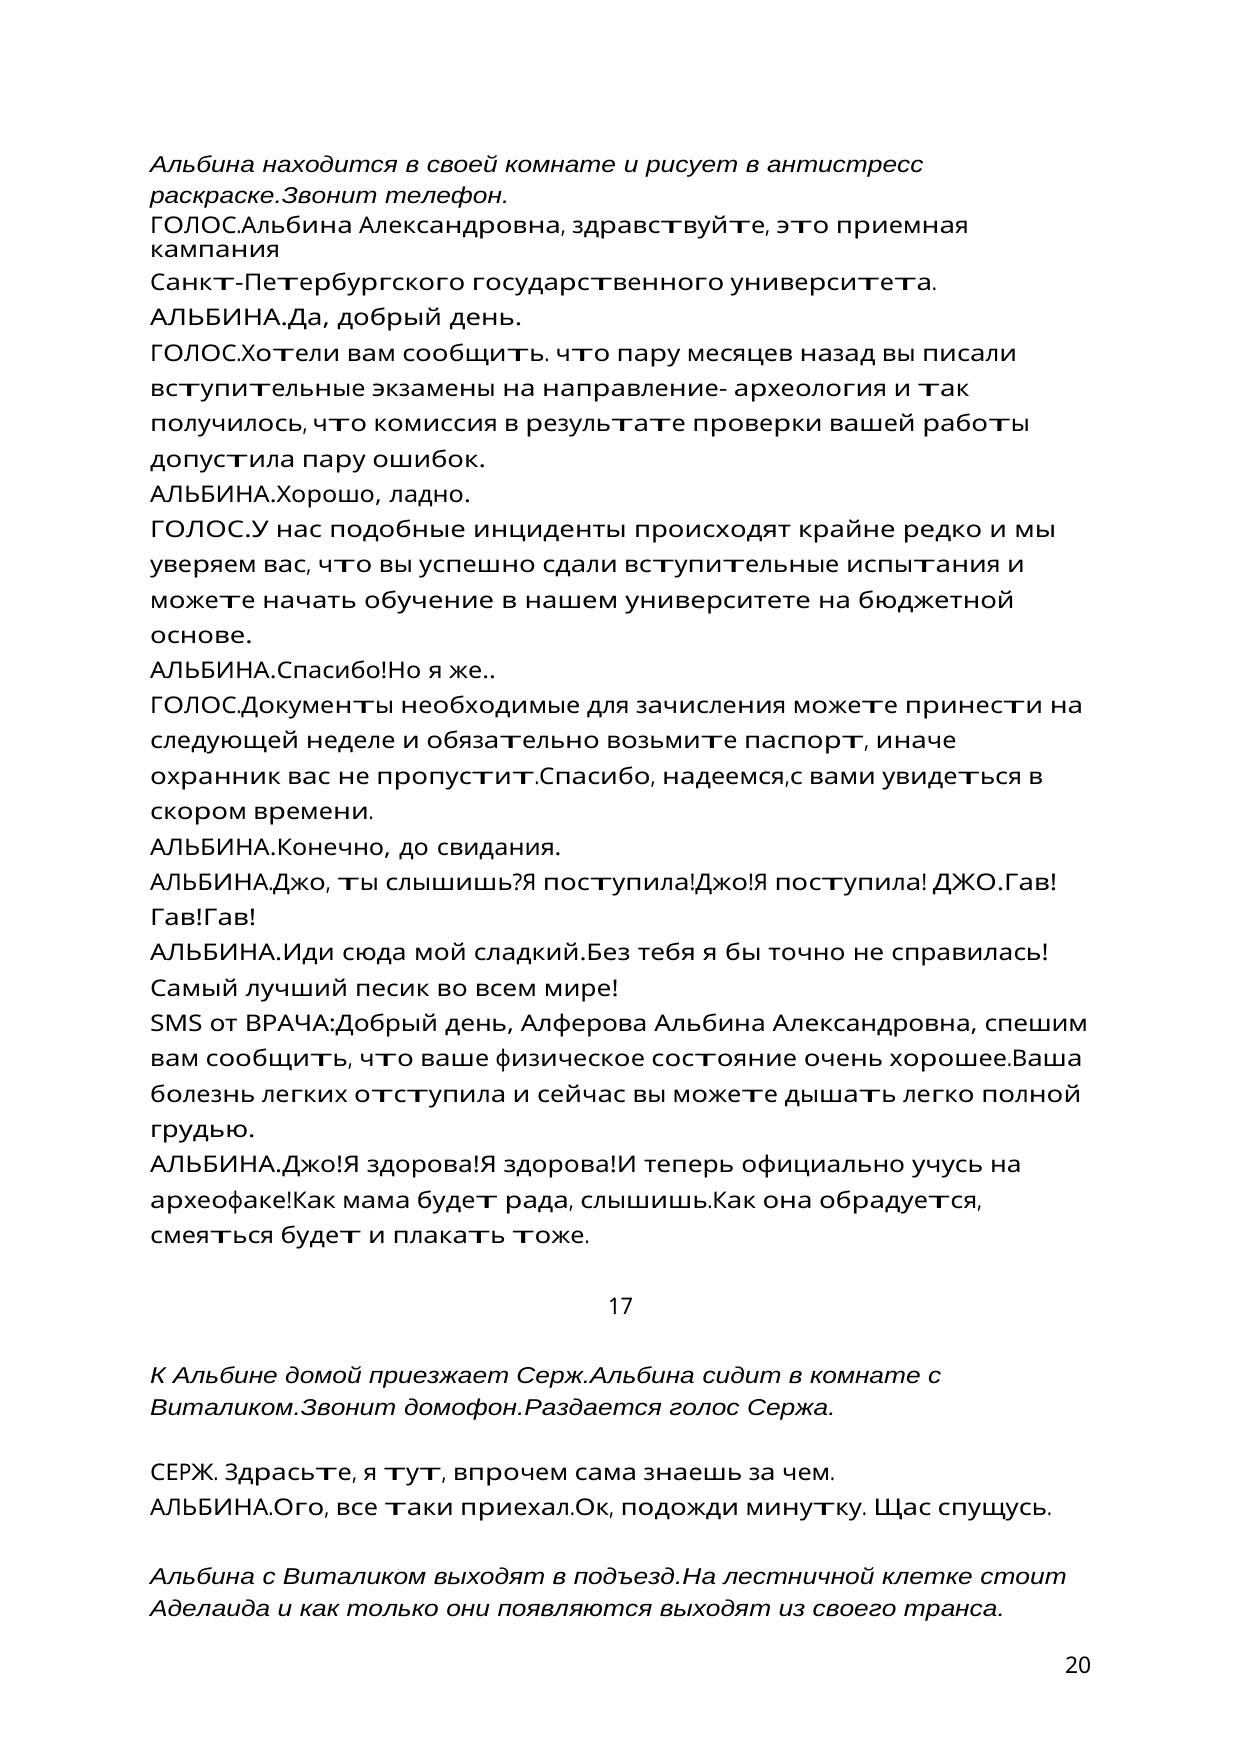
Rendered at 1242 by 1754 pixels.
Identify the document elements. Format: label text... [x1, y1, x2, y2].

text АЛЬБИНА.Ого, все таки приехал.Ок, подожди минутку. Щас спущусь. [150, 1491, 1102, 1522]
text СЕРЖ. Здрасьте, я тут, впрочем сама знаешь за чем. [150, 1456, 1102, 1487]
text АЛЬБИНА.Спасибо!Но я же.. [150, 654, 1102, 686]
text АЛЬБИНА.Конечно, до свидания. [150, 831, 1102, 862]
text К Альбине домой приезжает Серж.Альбина сидит в комнате с Виталиком.Звонит домофон.Раздается голос Сержа. [150, 1362, 1092, 1420]
text SMS от ВРАЧА:Добрый день, Алферова Альбина Александровна, спешим вам сообщить, что ваше физическое состояние очень хорошее.Ваша болезнь легких отступила и сейчас вы можете дышать легко полной грудью. [150, 1007, 1092, 1144]
text АЛЬБИНА.Хорошо, ладно. [150, 478, 1102, 509]
text АЛЬБИНА.Джо!Я здорова!Я здорова!И теперь официально учусь на археофаке!Как мама будет рада, слышишь.Как она обрадуется, смеяться будет и плакать тоже. [150, 1148, 1092, 1250]
text Санкт-Петербургского государственного университета. АЛЬБИНА.Да, добрый день. [150, 266, 997, 333]
text Альбина находится в своей комнате и рисует в антистресс раскраске.Звонит телефон. [150, 151, 1092, 208]
text ГОЛОС.У нас подобные инциденты происходят крайне редко и мы уверяем вас, что вы успешно сдали вступительные испытания и можете начать обучение в нашем университете на бюджетной основе. [150, 513, 1089, 650]
text ГОЛОС.Альбина Александровна, здравствуйте, это приемная кампания [150, 214, 1102, 263]
text ГОЛОС.Хотели вам сообщить. что пару месяцев назад вы писали вступительные экзамены на направление- археология и так получилось, что комиссия в результате проверки вашей работы допустила пару ошибок. [150, 337, 1092, 474]
text АЛЬБИНА.Джо, ты слышишь?Я поступила!Джо!Я поступила! ДЖО.Гав!Гав!Гав! [150, 865, 1092, 932]
text АЛЬБИНА.Иди сюда мой сладкий.Без тебя я бы точно не справилась!Самый лучший песик во всем мире! [150, 936, 1092, 1003]
text 17 [179, 1290, 1061, 1321]
text ГОЛОС.Документы необходимые для зачисления можете принести на следующей неделе и обязательно возьмите паспорт, иначе охранник вас не пропустит.Спасибо, надеемся,с вами увидеться в скором времени. [150, 689, 1092, 826]
text Альбина с Виталиком выходят в подъезд.На лестничной клетке стоит Аделаида и как только они появляются выходят из своего транса. [150, 1563, 1092, 1621]
